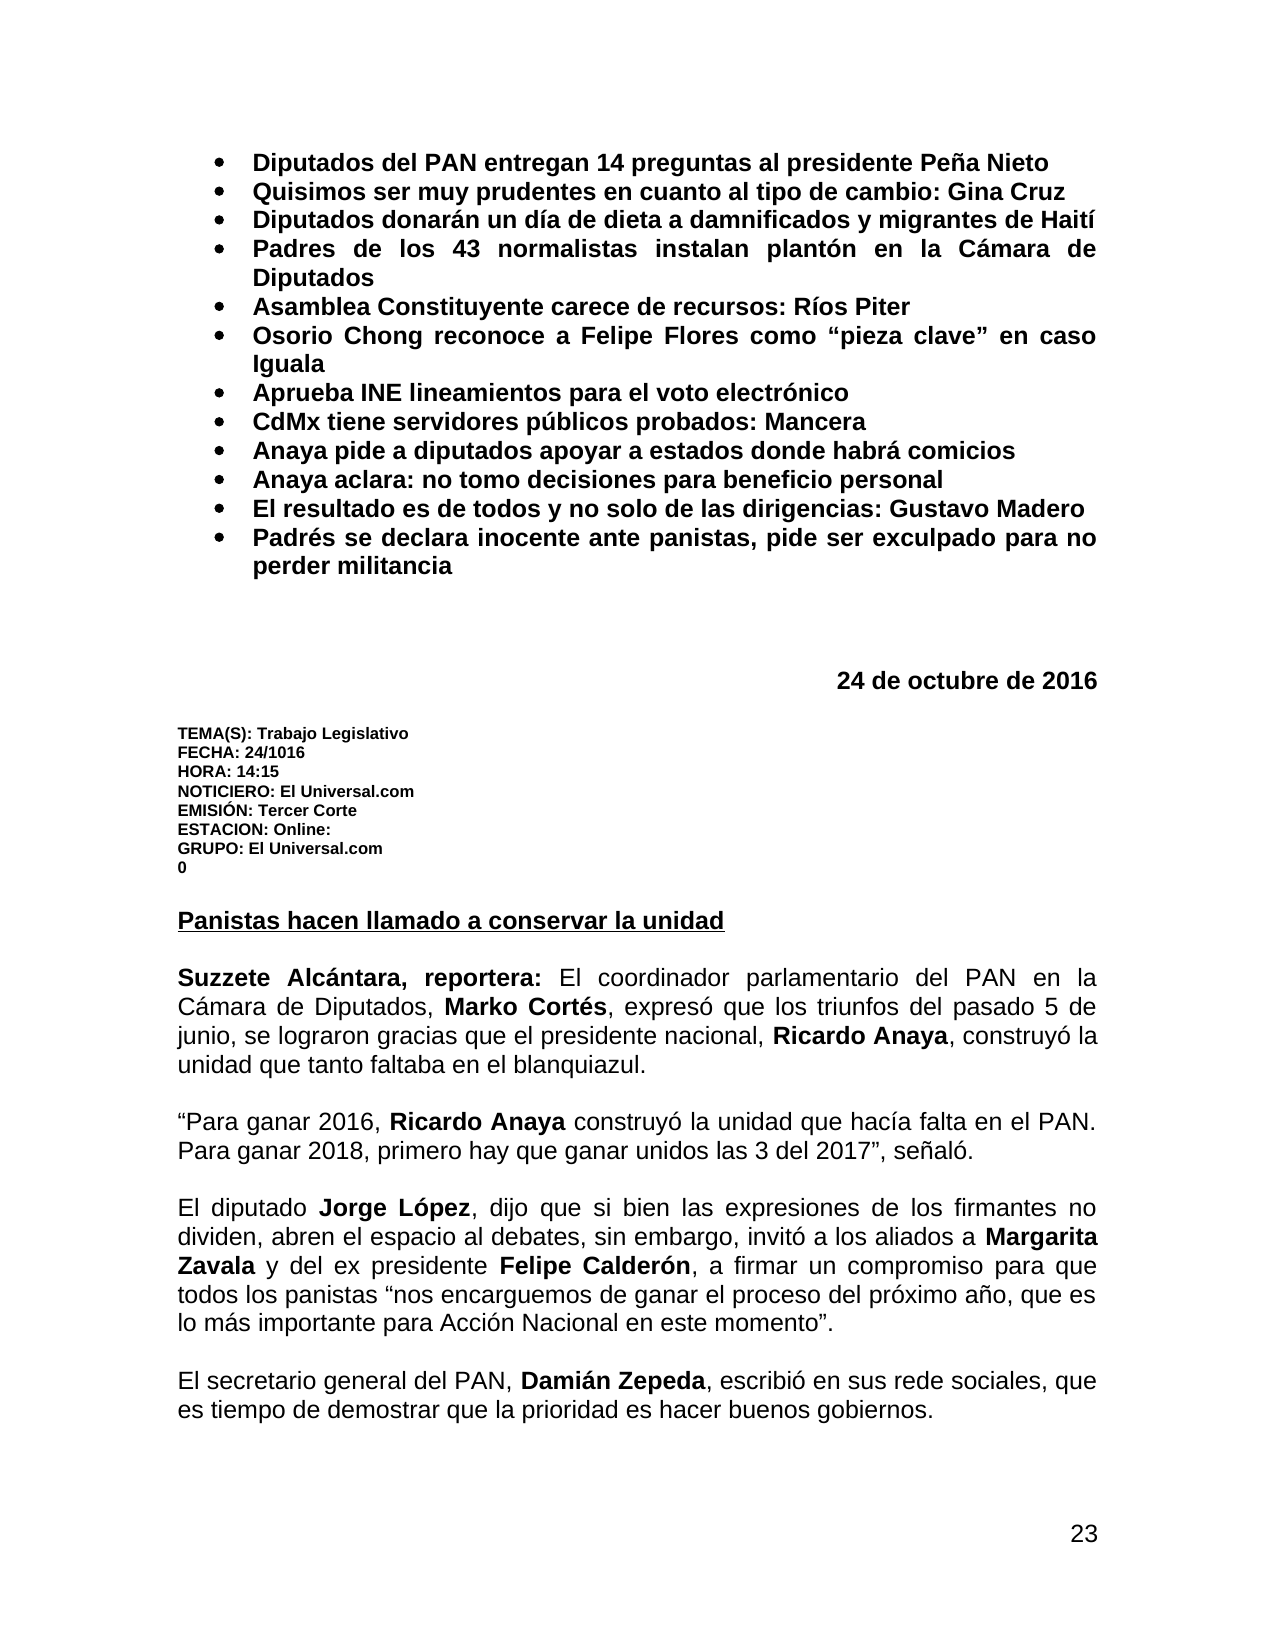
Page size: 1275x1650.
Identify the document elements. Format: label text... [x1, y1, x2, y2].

list Anaya pide a diputados apoyar a estados donde habrá comicios [215, 436, 1098, 465]
text El diputado Jorge López, dijo que si bien las expresiones de los firmantes no dividen, abren el espacio al debates, sin embargo, invitó a los aliados a Margarita Zavala y del ex presidente Felipe Calderón, a firmar un compromiso para que todos los panistas “nos encarguemos de ganar el proceso del próximo año, que es lo más importante para Acción Nacional en este momento”. [177, 1193, 1098, 1337]
text Suzzete Alcántara, reportera: El coordinador parlamentario del PAN en la Cámara de Diputados, Marko Cortés, expresó que los triunfos del pasado 5 de junio, se lograron gracias que el presidente nacional, Ricardo Anaya, construyó la unidad que tanto faltaba en el blanquiazul. [177, 963, 1098, 1078]
text GRUPO: El Universal.com [177, 839, 1098, 858]
text EMISIÓN: Tercer Corte [177, 801, 1098, 820]
text TEMA(S): Trabajo Legislativo [177, 724, 1098, 743]
list Asamblea Constituyente carece de recursos: Ríos Piter [215, 292, 1098, 321]
text NOTICIERO: El Universal.com [177, 781, 1098, 801]
list Osorio Chong reconoce a Felipe Flores como “pieza clave” en caso Iguala [215, 321, 1098, 378]
list Padrés se declara inocente ante panistas, pide ser exculpado para no perder militancia [215, 522, 1098, 580]
text FECHA: 24/1016 [177, 743, 1098, 762]
text Panistas hacen llamado a conservar la unidad [177, 906, 1098, 935]
list CdMx tiene servidores públicos probados: Mancera [215, 407, 1098, 436]
text 24 de octubre de 2016 [177, 666, 1098, 695]
list Quisimos ser muy prudentes en cuanto al tipo de cambio: Gina Cruz [215, 176, 1098, 205]
list El resultado es de todos y no solo de las dirigencias: Gustavo Madero [215, 494, 1098, 522]
text 0 [177, 858, 1098, 877]
list Aprueba INE lineamientos para el voto electrónico [215, 378, 1098, 407]
list Anaya aclara: no tomo decisiones para beneficio personal [215, 465, 1098, 494]
text El secretario general del PAN, Damián Zepeda, escribió en sus rede sociales, que es tiempo de demostrar que la prioridad es hacer buenos gobiernos. [177, 1366, 1098, 1423]
list Diputados donarán un día de dieta a damnificados y migrantes de Haití [215, 205, 1098, 234]
list Diputados del PAN entregan 14 preguntas al presidente Peña Nieto [215, 148, 1098, 176]
text HORA: 14:15 [177, 762, 1098, 781]
text “Para ganar 2016, Ricardo Anaya construyó la unidad que hacía falta en el PAN. Para ganar 2018, primero hay que ganar unidos las 3 del 2017”, señaló. [177, 1107, 1098, 1165]
list Padres de los 43 normalistas instalan plantón en la Cámara de Diputados [215, 234, 1098, 292]
text ESTACION: Online: [177, 820, 1098, 839]
